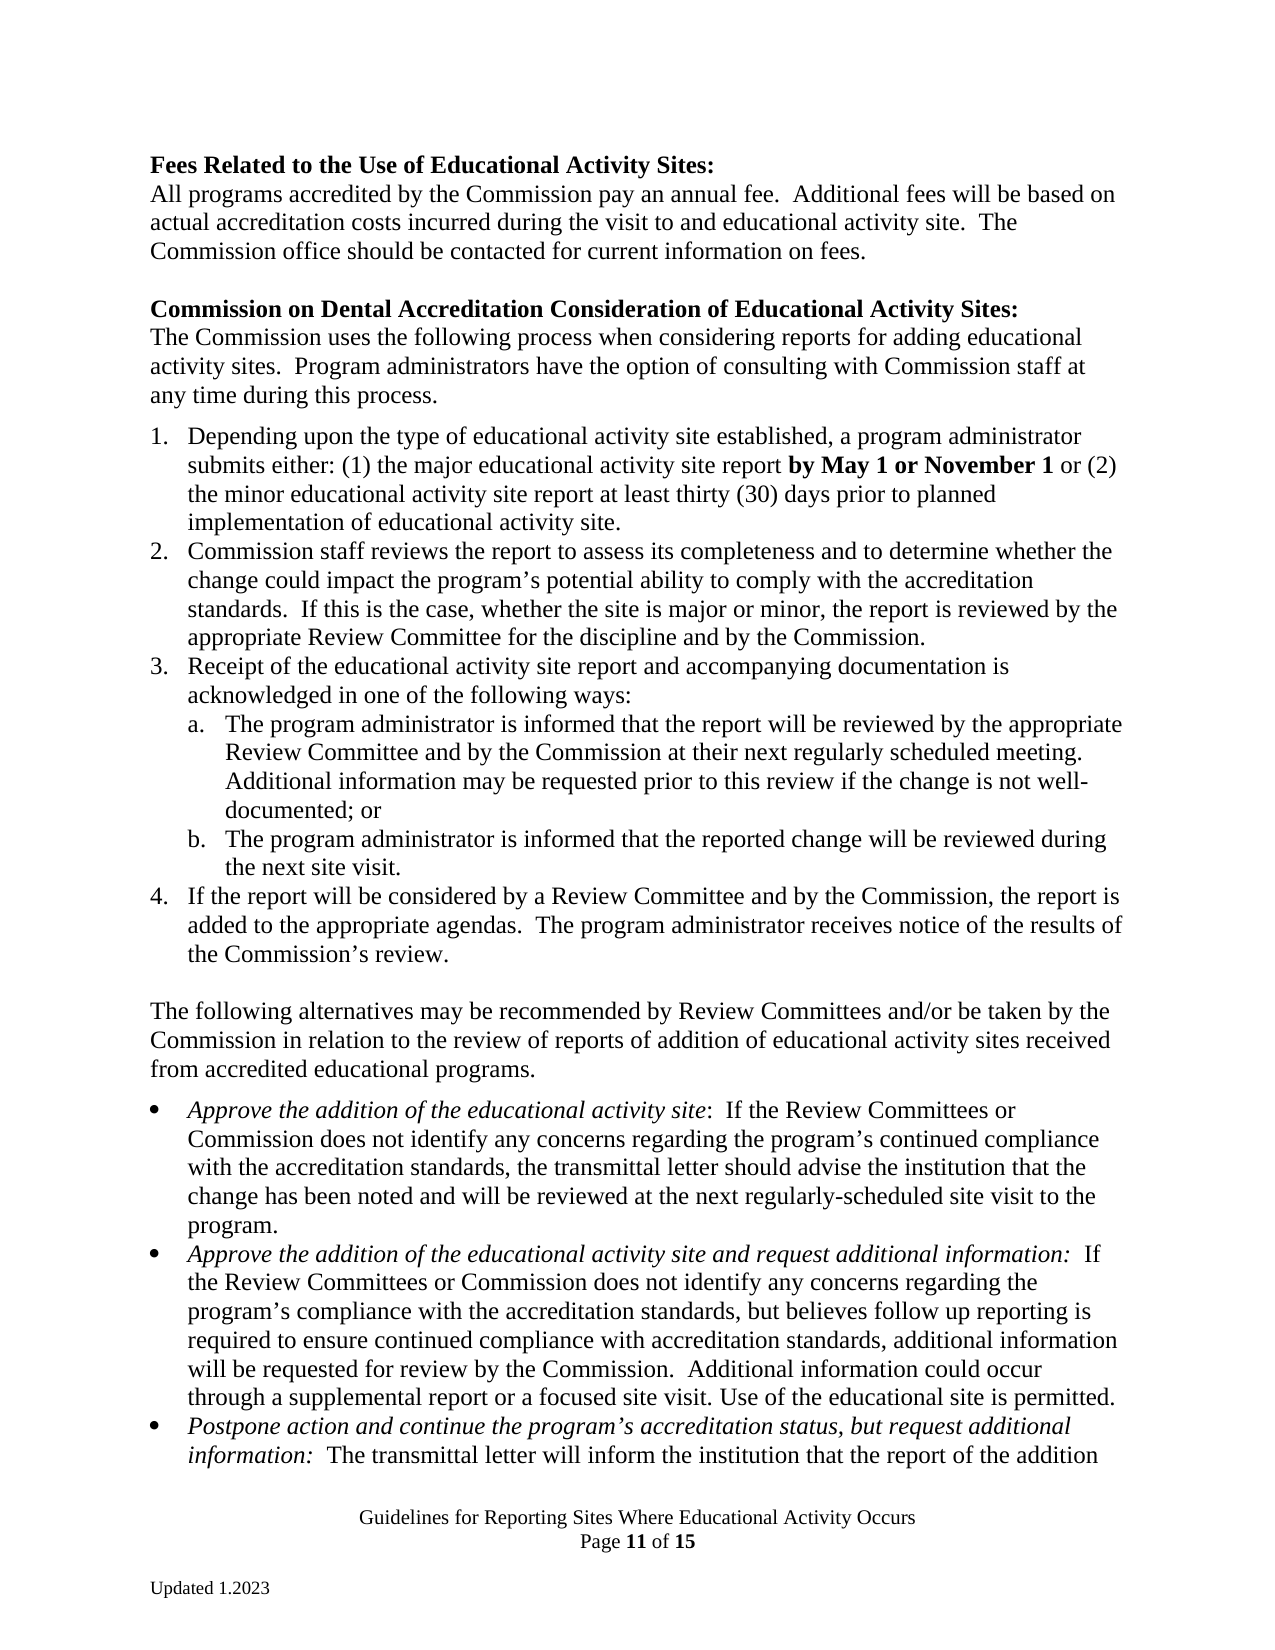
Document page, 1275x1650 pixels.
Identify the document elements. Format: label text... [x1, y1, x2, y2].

text Fees Related to the Use of Educational Activity Sites: [150, 150, 1125, 179]
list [150, 1411, 1125, 1469]
text 3. Receipt of the educational activity site report and accompanying documentation is acknowledged in one of the following ways: [150, 651, 1125, 709]
list Approve the addition of the educational activity site and request additional information: If the Review Committees or Commission does not identify any concerns regarding the program’s compliance with the accreditation standards, but believes follow up reporting is required to ensure continued compliance with accreditation standards, additional information will be requested for review by the Commission. Additional information could occur through a supplemental report or a focused site visit. Use of the educational site is permitted. [150, 1239, 1125, 1411]
list 4. If the report will be considered by a Review Committee and by the Commission, the report is added to the appropriate agendas. The program administrator receives notice of the results of the Commission’s review. [150, 881, 1125, 967]
text 2. Commission staff reviews the report to assess its completeness and to determine whether the change could impact the program’s potential ability to comply with the accreditation standards. If this is the case, whether the site is major or minor, the report is reviewed by the appropriate Review Committee for the discipline and by the Commission. [150, 536, 1125, 651]
text All programs accredited by the Commission pay an annual fee. Additional fees will be based on actual accreditation costs incurred during the visit to and educational activity site. The Commission office should be contacted for current information on fees. [150, 179, 1125, 265]
text Commission on Dental Accreditation Consideration of Educational Activity Sites: [150, 294, 1125, 322]
list Approve the addition of the educational activity site: If the Review Committees or Commission does not identify any concerns regarding the program’s continued compliance with the accreditation standards, the transmittal letter should advise the institution that the change has been noted and will be reviewed at the next regularly-scheduled site visit to the program. [150, 1095, 1125, 1239]
text b. The program administrator is informed that the reported change will be reviewed during the next site visit. [187, 824, 1125, 881]
text The following alternatives may be recommended by Review Committees and/or be taken by the Commission in relation to the review of reports of addition of educational activity sites received from accredited educational programs. [150, 996, 1125, 1082]
text The Commission uses the following process when considering reports for adding educational activity sites. Program administrators have the option of consulting with Commission staff at any time during this process. [150, 322, 1125, 409]
list 1. Depending upon the type of educational activity site established, a program administrator submits either: (1) the major educational activity site report by May 1 or November 1 or (2) the minor educational activity site report at least thirty (30) days prior to planned implementation of educational activity site. [150, 421, 1125, 536]
text a. The program administrator is informed that the report will be reviewed by the appropriate Review Committee and by the Commission at their next regularly scheduled meeting. Additional information may be requested prior to this review if the change is not well-documented; or [187, 709, 1125, 824]
